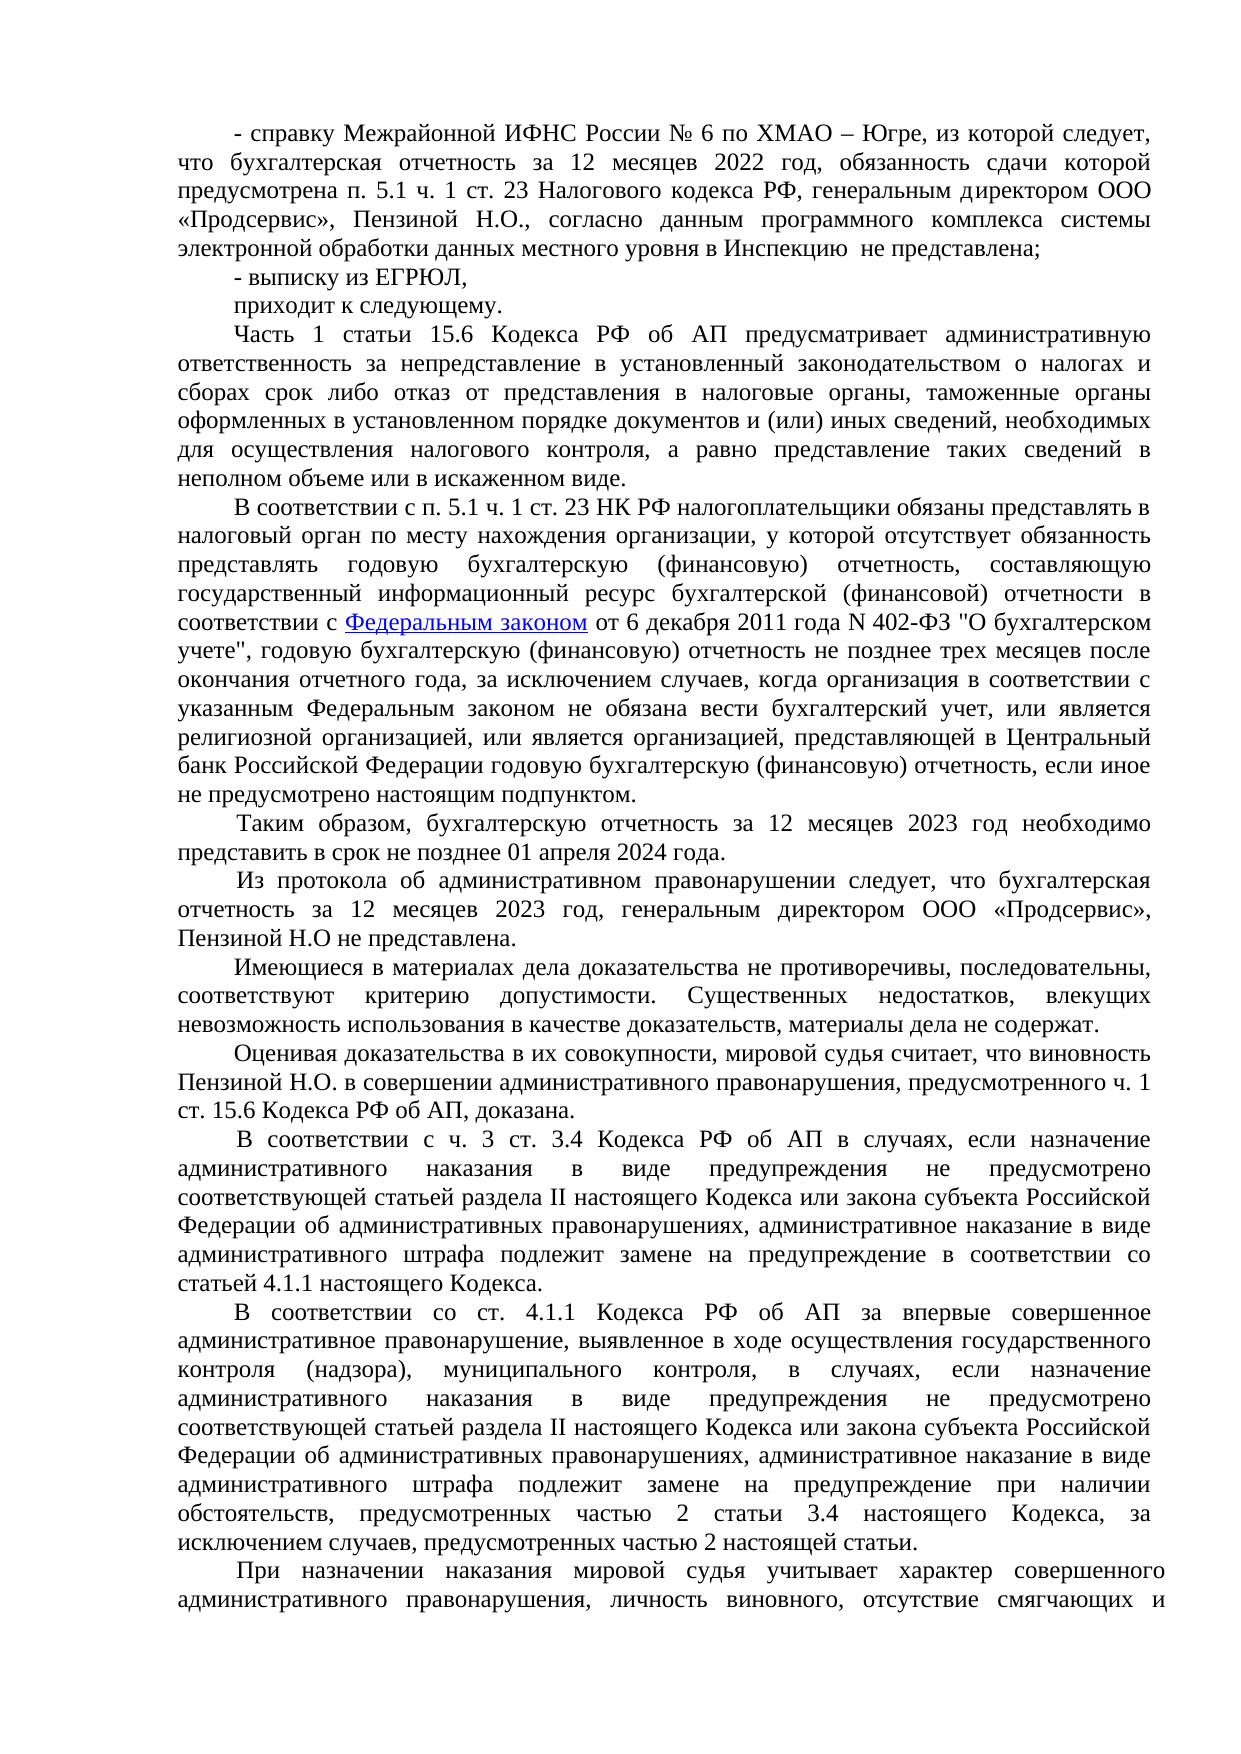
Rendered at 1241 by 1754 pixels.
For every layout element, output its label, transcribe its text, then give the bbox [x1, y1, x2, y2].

text Часть 1 статьи 15.6 Кодекса РФ об АП предусматривает административную ответственность за непредставление в установленный законодательством о налогах и сборах срок либо отказ от представления в налоговые органы, таможенные органы оформленных в установленном порядке документов и (или) иных сведений, необходимых для осуществления налогового контроля, а равно представление таких сведений в неполном объеме или в искаженном виде. [177, 319, 1152, 492]
text - выписку из ЕГРЮЛ, [177, 262, 1152, 291]
text Оценивая доказательства в их совокупности, мировой судья считает, что виновность Пензиной Н.О. в совершении административного правонарушения, предусмотренного ч. 1 ст. 15.6 Кодекса РФ об АП, доказана. [177, 1038, 1152, 1124]
text Из протокола об административном правонарушении следует, что бухгалтерская отчетность за 12 месяцев 2023 год, генеральным директором ООО «Продсервис», Пензиной Н.О не представлена. [177, 866, 1152, 952]
text В соответствии со ст. 4.1.1 Кодекса РФ об АП за впервые совершенное административное правонарушение, выявленное в ходе осуществления государственного контроля (надзора), муниципального контроля, в случаях, если назначение административного наказания в виде предупреждения не предусмотрено соответствующей статьей раздела II настоящего Кодекса или закона субъекта Российской Федерации об административных правонарушениях, административное наказание в виде административного штрафа подлежит замене на предупреждение при наличии обстоятельств, предусмотренных частью 2 статьи 3.4 настоящего Кодекса, за исключением случаев, предусмотренных частью 2 настоящей статьи. [177, 1297, 1152, 1556]
text В соответствии с ч. 3 ст. 3.4 Кодекса РФ об АП в случаях, если назначение административного наказания в виде предупреждения не предусмотрено соответствующей статьей раздела II настоящего Кодекса или закона субъекта Российской Федерации об административных правонарушениях, административное наказание в виде административного штрафа подлежит замене на предупреждение в соответствии со статьей 4.1.1 настоящего Кодекса. [177, 1124, 1152, 1297]
text Таким образом, бухгалтерскую отчетность за 12 месяцев 2023 год необходимо представить в срок не позднее 01 апреля 2024 года. [177, 808, 1152, 866]
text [177, 1556, 1166, 1613]
text приходит к следующему. [177, 291, 1152, 319]
text Имеющиеся в материалах дела доказательства не противоречивы, последовательны, соответствуют критерию допустимости. Существенных недостатков, влекущих невозможность использования в качестве доказательств, материалы дела не содержат. [177, 952, 1152, 1038]
text - справку Межрайонной ИФНС России № 6 по ХМАО – Югре, из которой следует, что бухгалтерская отчетность за 12 месяцев 2022 год, обязанность сдачи которой предусмотрена п. 5.1 ч. 1 ст. 23 Налогового кодекса РФ, генеральным директором ООО «Продсервис», Пензиной Н.О., согласно данным программного комплекса системы электронной обработки данных местного уровня в Инспекцию не представлена; [177, 118, 1152, 262]
text В соответствии с п. 5.1 ч. 1 ст. 23 НК РФ налогоплательщики обязаны представлять в налоговый орган по месту нахождения организации, у которой отсутствует обязанность представлять годовую бухгалтерскую (финансовую) отчетность, составляющую государственный информационный ресурс бухгалтерской (финансовой) отчетности в соответствии с Федеральным законом от 6 декабря 2011 года N 402-ФЗ "О бухгалтерском учете", годовую бухгалтерскую (финансовую) отчетность не позднее трех месяцев после окончания отчетного года, за исключением случаев, когда организация в соответствии с указанным Федеральным законом не обязана вести бухгалтерский учет, или является религиозной организацией, или является организацией, представляющей в Центральный банк Российской Федерации годовую бухгалтерскую (финансовую) отчетность, если иное не предусмотрено настоящим подпунктом. [177, 492, 1152, 808]
